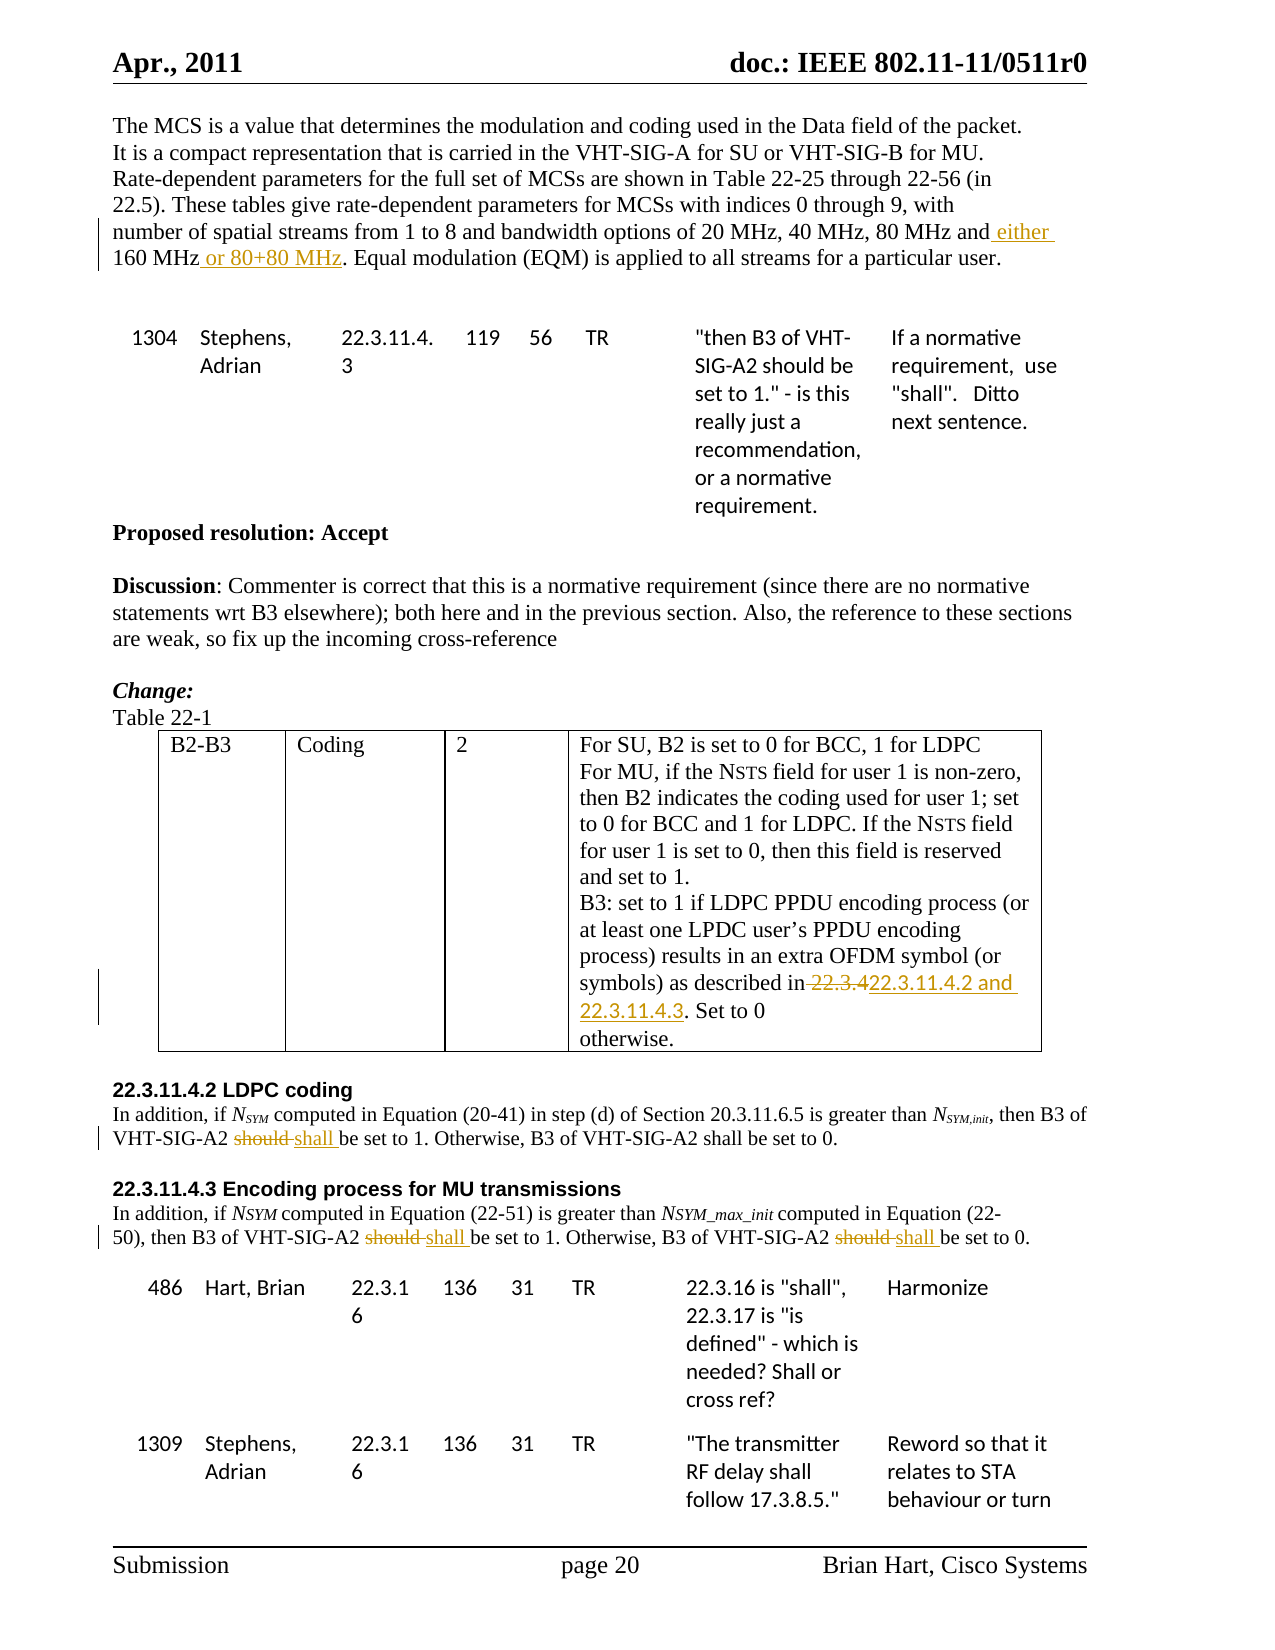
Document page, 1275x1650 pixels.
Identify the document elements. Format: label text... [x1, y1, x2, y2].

table_header "then B3 of VHT-SIG-A2 should be set to 1." - is this really just a recommendation, or a normative requirement. [683, 323, 880, 519]
text 22.5). These tables give rate-dependent parameters for MCSs with indices 0 through 9, with [112, 192, 1087, 218]
table_header 1304 [101, 323, 189, 519]
table_header 31 [500, 1273, 561, 1429]
table_cell Reword so that it relates to STA behaviour or turn into a declarative statement [876, 1429, 1076, 1537]
table_header For SU, B2 is set to 0 for BCC, 1 for LDPC For MU, if the NSTS field for user 1 is non-zero, then B2 indicates the coding used for user 1; set to 0 for BCC and 1 for LDPC. If the NSTS field for user 1 is set to 0, then this field is reserved and set to 1. B3: set to 1 if LDPC PPDU encoding process (or at least one LPDC user’s PPDU encoding process) results in an extra OFDM symbol (or symbols) as described in. Set to 0 otherwise. [569, 731, 1041, 1051]
table_header 2 [446, 731, 568, 1051]
text 50), then B3 of VHT-SIG-A2 be set to 1. Otherwise, B3 of VHT-SIG-A2 be set to 0. [112, 1225, 1087, 1249]
text Proposed resolution: Accept [112, 519, 1087, 546]
table_header Harmonize [876, 1273, 1076, 1429]
text 160 MHz. Equal modulation (EQM) is applied to all streams for a particular user. [112, 244, 1087, 271]
table_header 56 [518, 323, 574, 519]
text In addition, if NSYM computed in Equation (22-51) is greater than NSYM_max_init computed in Equation (22- [112, 1201, 1087, 1225]
text In addition, if NSYM computed in Equation (20-41) in step (d) of Section 20.3.11.6.5 is greater than NSYM,init, then B3 of VHT-SIG-A2 be set to 1. Otherwise, B3 of VHT-SIG-A2 shall be set to 0. [112, 1102, 1087, 1150]
table_header 22.3.16 is "shall", 22.3.17 is "is defined" - which is needed? Shall or cross ref? [675, 1273, 876, 1429]
text 22.3.11.4.3 Encoding process for MU transmissions [112, 1177, 1087, 1201]
text Rate-dependent parameters for the full set of MCSs are shown in Table 22-25 through 22-56 (in [112, 165, 1087, 192]
table_header Coding [286, 731, 444, 1051]
table_header Stephens, Adrian [189, 323, 330, 519]
table_cell 31 [500, 1429, 561, 1537]
text It is a compact representation that is carried in the VHT-SIG-A for SU or VHT-SIG-B for MU. [112, 139, 1087, 165]
table_cell 1309 [101, 1429, 194, 1537]
table_cell Stephens, Adrian [194, 1429, 340, 1537]
table_header TR [561, 1273, 674, 1429]
text Table 22-1 [112, 704, 1087, 730]
text Discussion: Commenter is correct that this is a normative requirement (since there are no normative statements wrt B3 elsewhere); both here and in the previous section. Also, the reference to these sections are weak, so fix up the incoming cross-reference [112, 572, 1087, 651]
text 22.3.11.4.2 LDPC coding [112, 1078, 1087, 1102]
text Change: [112, 678, 1087, 704]
table_header 486 [101, 1273, 194, 1429]
table_header TR [574, 323, 683, 519]
table_cell 22.3.16 [340, 1429, 431, 1537]
table_cell 136 [431, 1429, 499, 1537]
table_header 136 [431, 1273, 499, 1429]
text The MCS is a value that determines the modulation and coding used in the Data field of the packet. [112, 112, 1087, 139]
table_cell TR [561, 1429, 674, 1537]
table_header If a normative requirement, use "shall". Ditto next sentence. [880, 323, 1076, 519]
table_header Hart, Brian [194, 1273, 340, 1429]
table_header 22.3.11.4.3 [330, 323, 454, 519]
table_header B2-B3 [159, 731, 285, 1051]
table_header 22.3.16 [340, 1273, 431, 1429]
table_header 119 [454, 323, 518, 519]
text number of spatial streams from 1 to 8 and bandwidth options of 20 MHz, 40 MHz, 80 MHz and [112, 218, 1087, 244]
